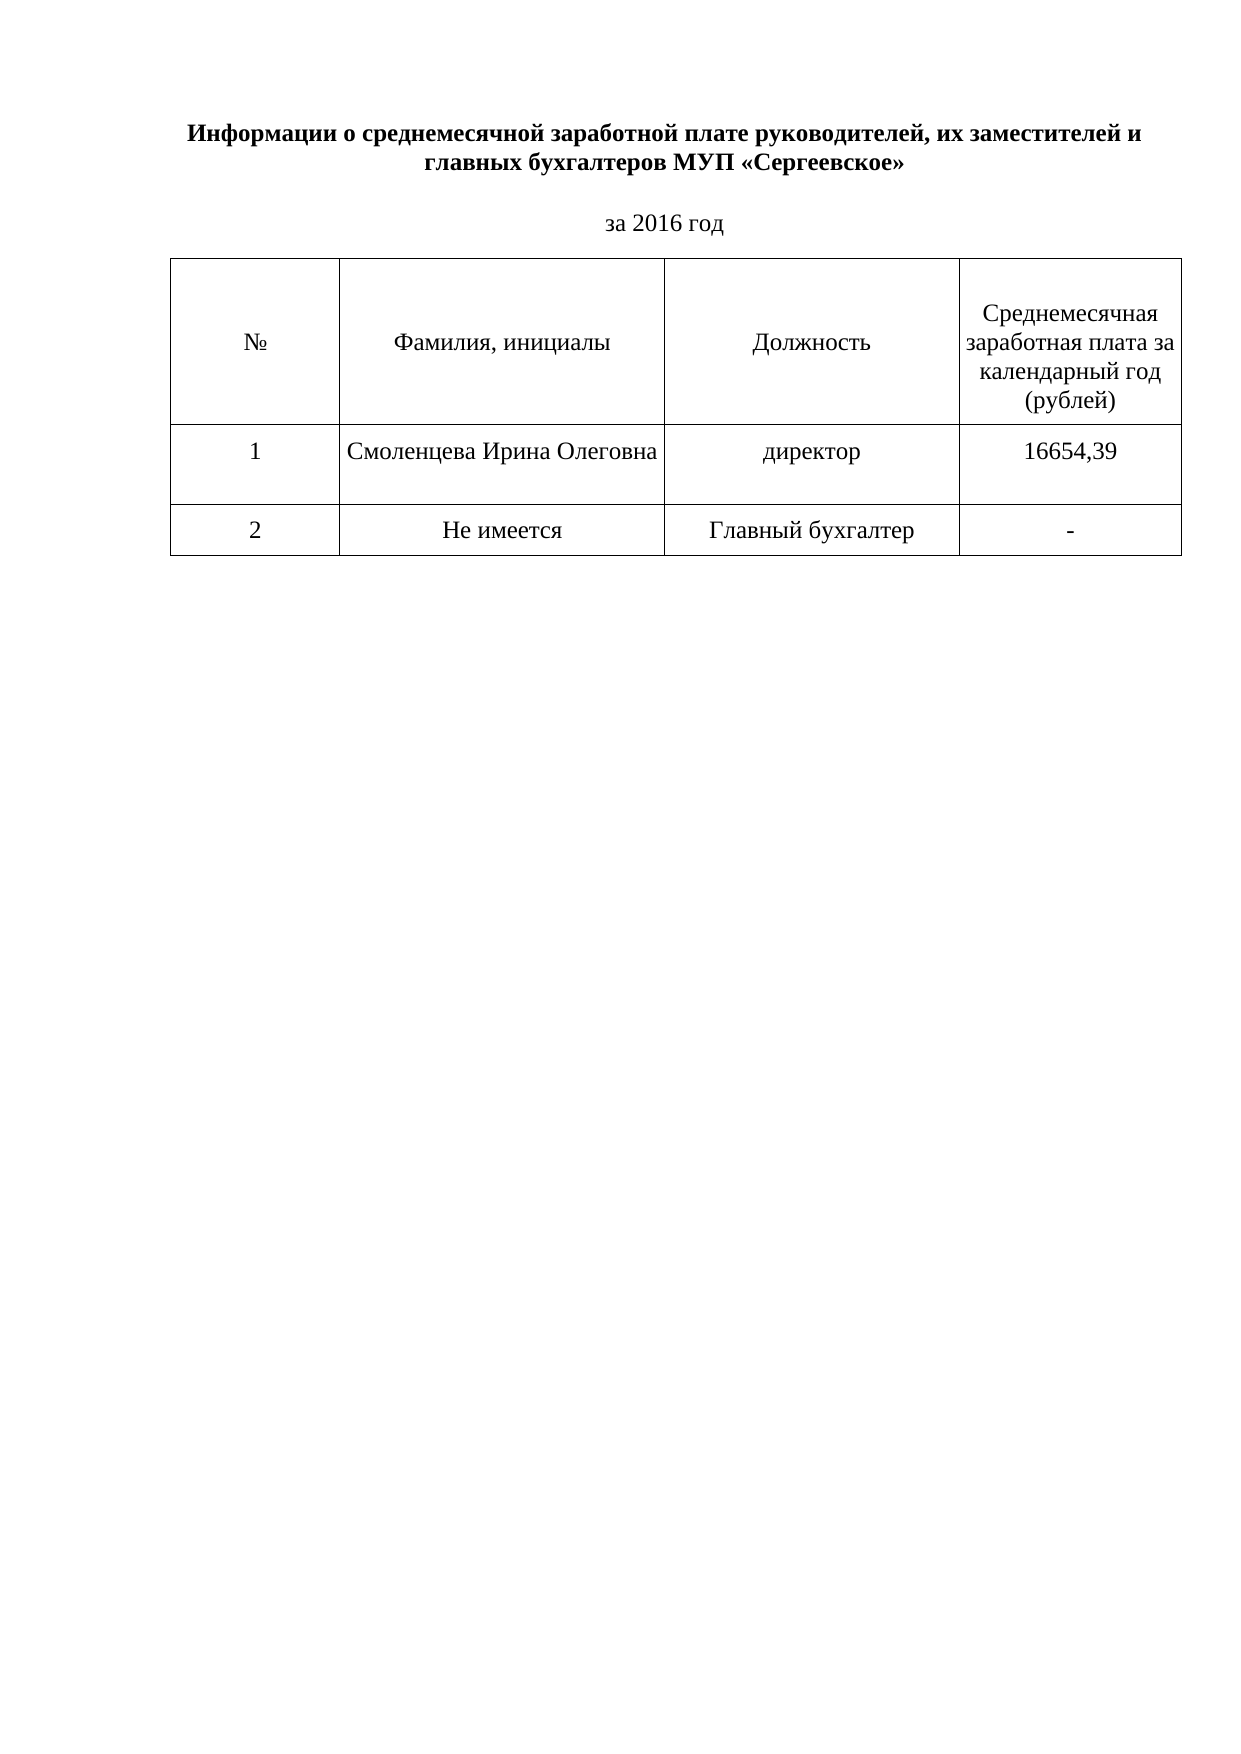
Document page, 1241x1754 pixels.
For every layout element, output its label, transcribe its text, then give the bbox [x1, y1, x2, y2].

table_cell 16654,39 [960, 425, 1181, 504]
table_header Среднемесячная заработная плата за календарный год (рублей) [960, 259, 1181, 424]
table_cell Смоленцева Ирина Олеговна [340, 425, 664, 504]
table_cell Не имеется [340, 505, 664, 555]
text за 2016 год [177, 204, 1152, 237]
table_cell 2 [171, 505, 339, 555]
table_cell Главный бухгалтер [665, 505, 959, 555]
table_header Фамилия, инициалы [340, 259, 664, 424]
text Информации о среднемесячной заработной плате руководителей, их заместителей и главных бухгалтеров МУП «Сергеевское» [177, 118, 1152, 176]
table_cell - [960, 505, 1181, 555]
table_header Должность [665, 259, 959, 424]
table_cell директор [665, 425, 959, 504]
table_cell 1 [171, 425, 339, 504]
table_header № [171, 259, 339, 424]
